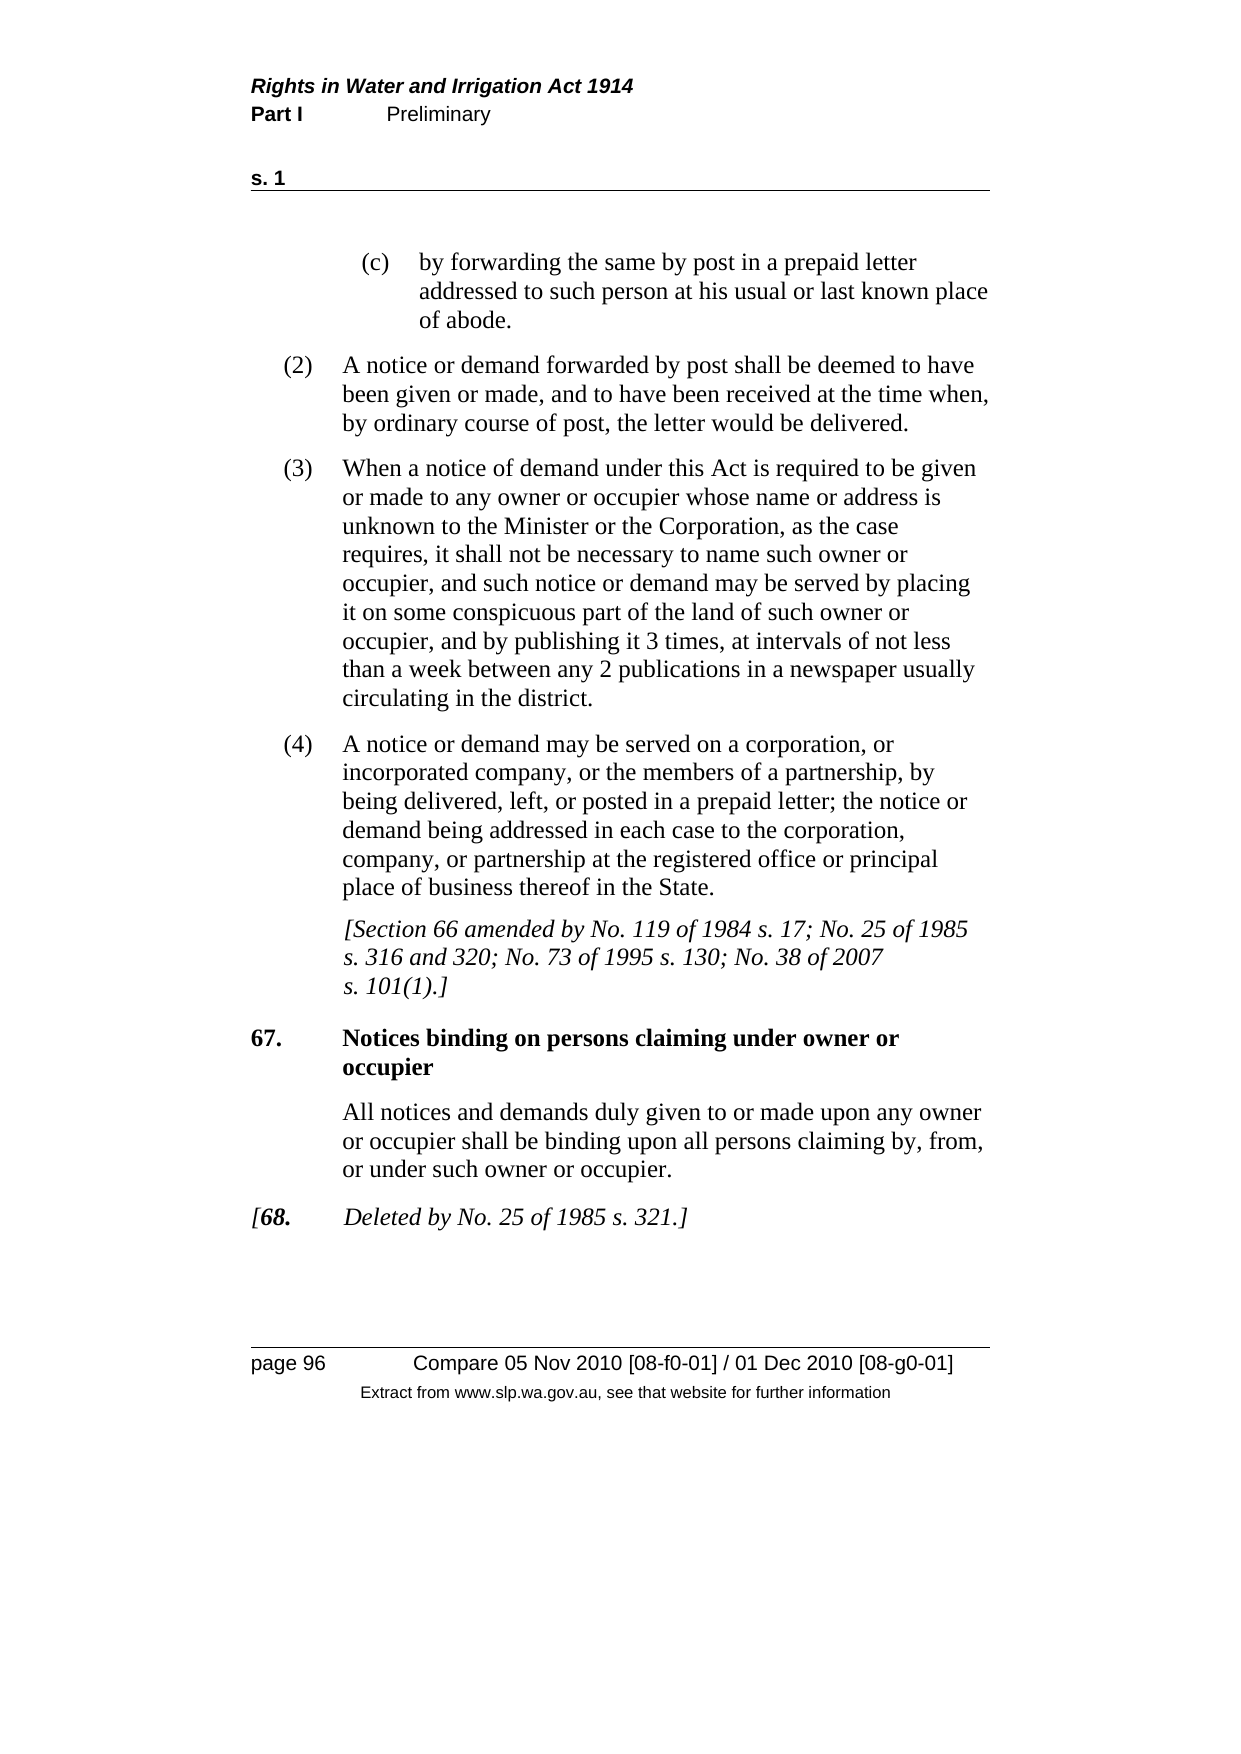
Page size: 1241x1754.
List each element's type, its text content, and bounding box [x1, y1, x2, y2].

text (c) by forwarding the same by post in a prepaid letter addressed to such person at his usual or last known place of abode. [251, 247, 990, 334]
text [Section 66 amended by No. 119 of 1984 s. 17; No. 25 of 1985 s. 316 and 320; No. 73 of 1995 s. 130; No. 38 of 2007 s. 101(1).] [251, 914, 990, 1000]
text (3) When a notice of demand under this Act is required to be given or made to any owner or occupier whose name or address is unknown to the Minister or the Corporation, as the case requires, it shall not be necessary to name such owner or occupier, and such notice or demand may be served by placing it on some conspicuous part of the land of such owner or occupier, and by publishing it 3 times, at intervals of not less than a week between any 2 publications in a newspaper usually circulating in the district. [251, 453, 990, 712]
text [68. Deleted by No. 25 of 1985 s. 321.] [251, 1202, 990, 1231]
text (2) A notice or demand forwarded by post shall be deemed to have been given or made, and to have been received at the time when, by ordinary course of post, the letter would be delivered. [251, 350, 990, 437]
text (4) A notice or demand may be served on a corporation, or incorporated company, or the members of a partnership, by being delivered, left, or posted in a prepaid letter; the notice or demand being addressed in each case to the corporation, company, or partnership at the registered office or principal place of business thereof in the State. [251, 729, 990, 901]
text All notices and demands duly given to or made upon any owner or occupier shall be binding upon all persons claiming by, from, or under such owner or occupier. [251, 1097, 990, 1183]
subtitle 67. Notices binding on persons claiming under owner or occupier [251, 1023, 990, 1080]
